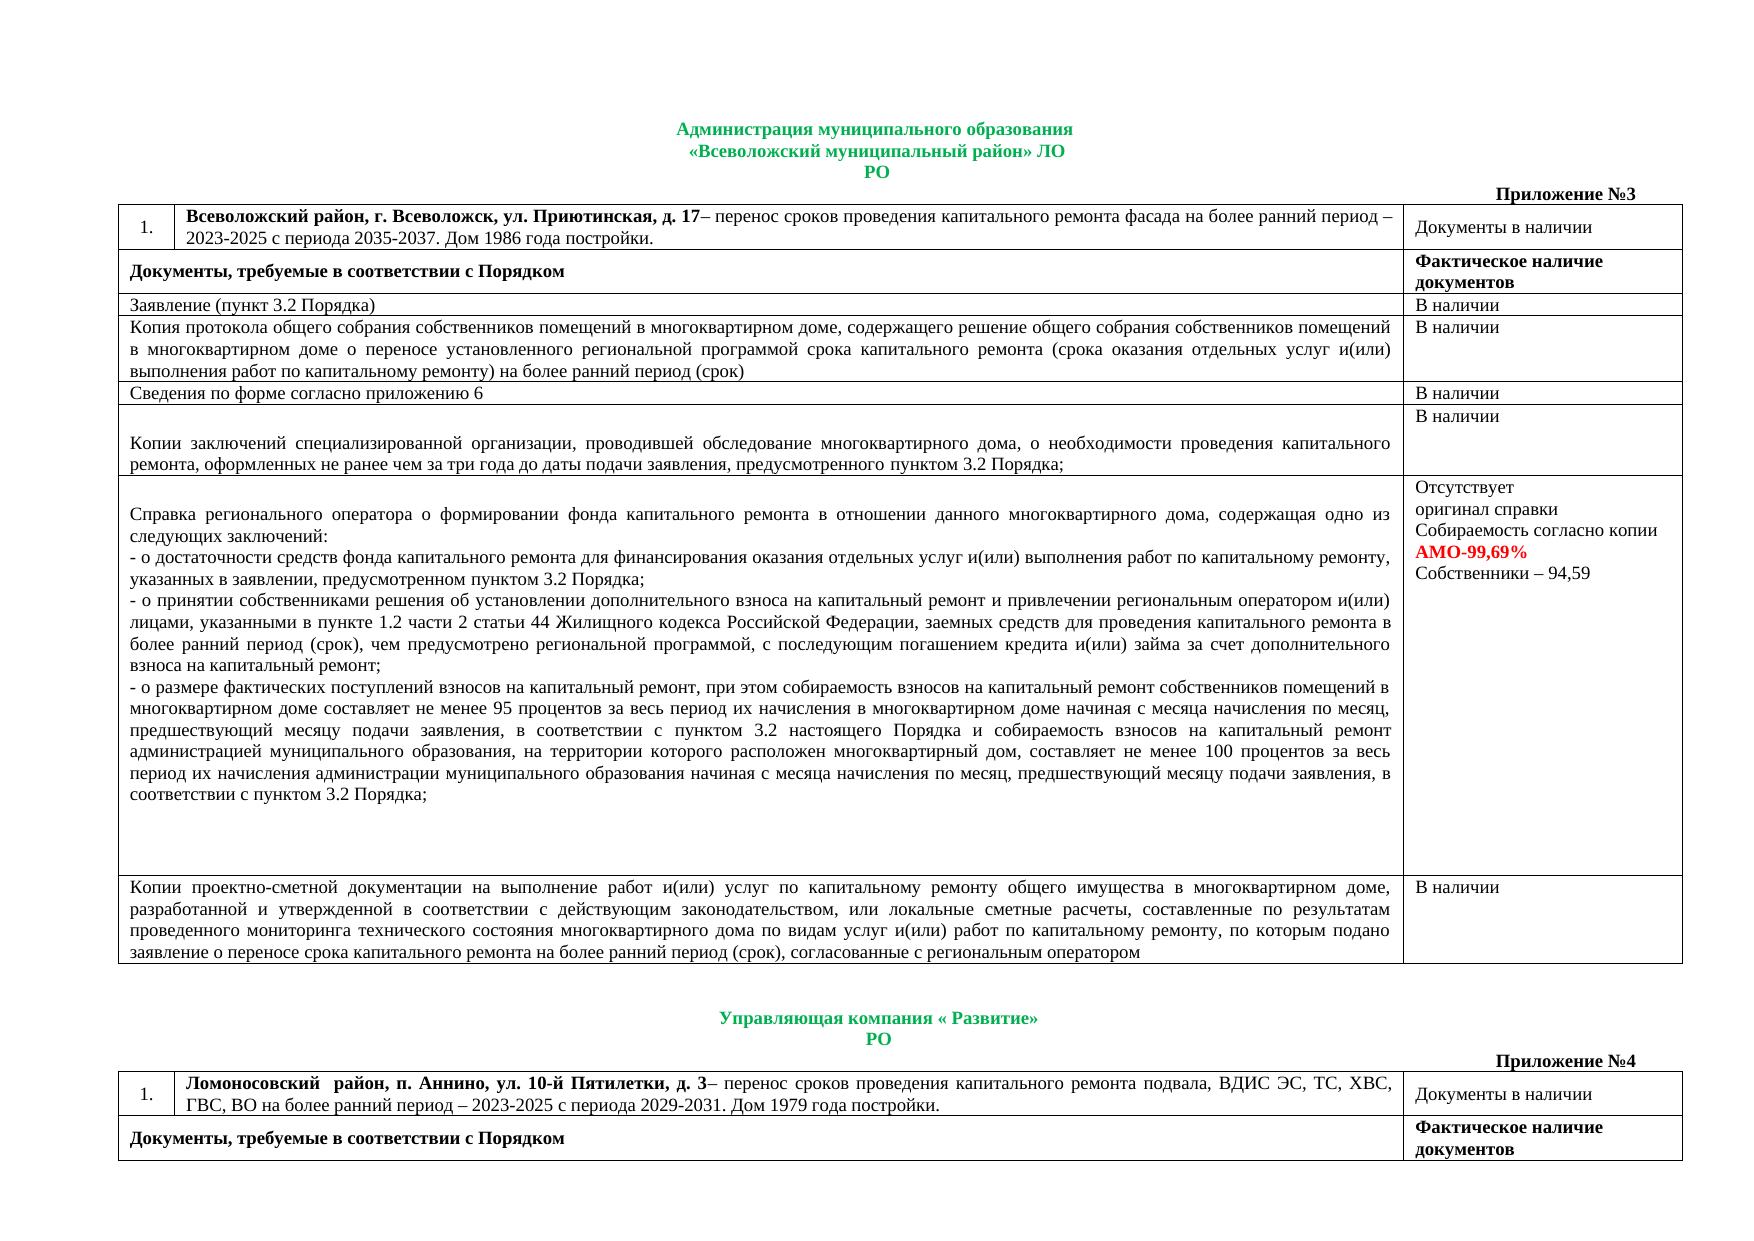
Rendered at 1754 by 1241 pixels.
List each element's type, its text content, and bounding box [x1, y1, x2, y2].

table_cell В наличии [1404, 316, 1682, 381]
table_cell В наличии [1404, 294, 1682, 315]
table_header 1. [119, 205, 174, 248]
text Приложение №3 [103, 183, 1636, 204]
table_header Документы в наличии [1404, 205, 1682, 248]
text Управляющая компания « Развитие» [103, 1007, 1654, 1028]
text Приложение №4 [103, 1050, 1636, 1071]
text РО [103, 1028, 1654, 1050]
table_cell Документы, требуемые в соответствии с Порядком [119, 250, 1403, 293]
text Администрация муниципального образования «Всеволожский муниципальный район» ЛО [118, 118, 1636, 161]
table_cell Документы, требуемые в соответствии с Порядком [119, 1116, 1403, 1159]
table_cell Фактическое наличие документов [1404, 1116, 1682, 1159]
text РО [118, 161, 1636, 183]
table_cell Заявление (пункт 3.2 Порядка) [119, 294, 1403, 315]
table_header 1. [119, 1072, 174, 1115]
table_header Документы в наличии [1404, 1072, 1682, 1115]
table_cell В наличии [1404, 405, 1682, 475]
table_cell Копия протокола общего собрания собственников помещений в многоквартирном доме, содержащего решение общего собрания собственников помещений в многоквартирном доме о переносе установленного региональной программой срока капитального ремонта (срока оказания отдельных услуг и(или) выполнения работ по капитальному ремонту) на более ранний период (срок) [119, 316, 1403, 381]
table_header Ломоносовский район, п. Аннино, ул. 10-й Пятилетки, д. 3– перенос сроков проведения капитального ремонта подвала, ВДИС ЭС, ТС, ХВС, ГВС, ВО на более ранний период – 2023-2025 с периода 2029-2031. Дом 1979 года постройки. [175, 1072, 1403, 1115]
table_cell Сведения по форме согласно приложению 6 [119, 382, 1403, 404]
table_cell В наличии [1404, 382, 1682, 404]
table_cell Копии проектно-сметной документации на выполнение работ и(или) услуг по капитальному ремонту общего имущества в многоквартирном доме, разработанной и утвержденной в соответствии с действующим законодательством, или локальные сметные расчеты, составленные по результатам проведенного мониторинга технического состояния многоквартирного дома по видам услуг и(или) работ по капитальному ремонту, по которым подано заявление о переносе срока капитального ремонта на более ранний период (срок), согласованные с региональным оператором [119, 876, 1403, 962]
table_cell Отсутствует оригинал справки Собираемость согласно копии АМО-99,69% Собственники – 94,59 [1404, 476, 1682, 875]
table_header Всеволожский район, г. Всеволожск, ул. Приютинская, д. 17– перенос сроков проведения капитального ремонта фасада на более ранний период – 2023-2025 с периода 2035-2037. Дом 1986 года постройки. [175, 205, 1403, 248]
table_cell В наличии [1404, 876, 1682, 962]
table_cell Фактическое наличие документов [1404, 250, 1682, 293]
table_cell Копии заключений специализированной организации, проводившей обследование многоквартирного дома, о необходимости проведения капитального ремонта, оформленных не ранее чем за три года до даты подачи заявления, предусмотренного пунктом 3.2 Порядка; [119, 405, 1403, 475]
